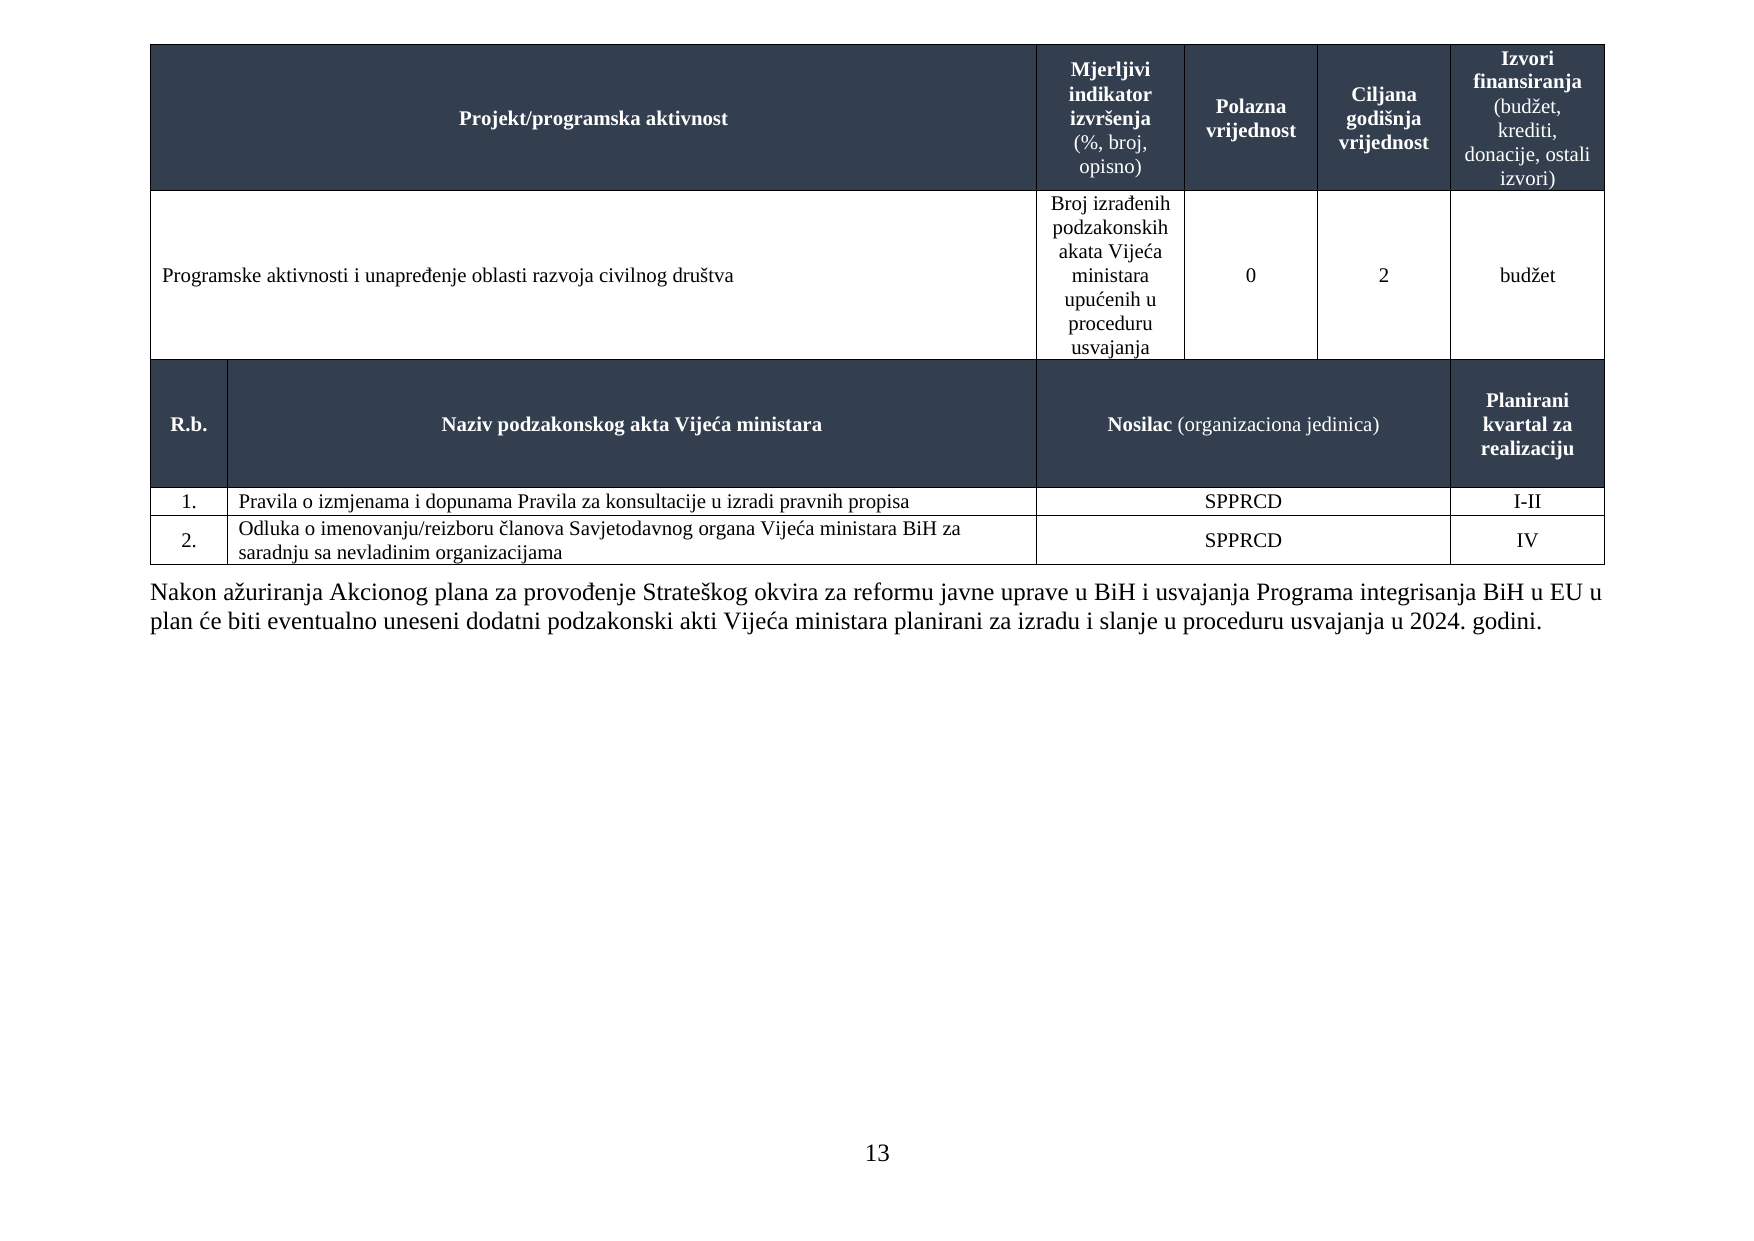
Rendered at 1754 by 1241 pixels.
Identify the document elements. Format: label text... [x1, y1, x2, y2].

table_cell Pravila o izmjenama i dopunama Pravila za konsultacije u izradi pravnih propisa [228, 488, 1036, 514]
table_cell SPPRCD [1037, 516, 1450, 564]
table_header Izvori finansiranja (budžet, krediti, donacije, ostali izvori) [1451, 45, 1604, 190]
table_cell 2. [151, 516, 227, 564]
table_cell Broj izrađenih podzakonskih akata Vijeća ministara upućenih u proceduru usvajanja [1037, 191, 1184, 359]
table_cell 0 [1185, 191, 1317, 359]
table_cell Programske aktivnosti i unapređenje oblasti razvoja civilnog društva [151, 191, 1036, 359]
table_cell IV [1451, 516, 1604, 564]
table_header Ciljana godišnja vrijednost [1318, 45, 1450, 190]
table_cell SPPRCD [1037, 488, 1450, 514]
table_cell Planirani kvartal za realizaciju [1451, 360, 1604, 487]
table_cell Odluka o imenovanju/reizboru članova Savjetodavnog organa Vijeća ministara BiH za saradnju sa nevladinim organizacijama [228, 516, 1036, 564]
table_cell budžet [1451, 191, 1604, 359]
text Nakon ažuriranja Akcionog plana za provođenje Strateškog okvira za reformu javne uprave u BiH i usvajanja Programa integrisanja BiH u EU u plan će biti eventualno uneseni dodatni podzakonski akti Vijeća ministara planirani za izradu i slanje u proceduru usvajanja u 2024. godini. [150, 577, 1604, 635]
table_cell I-II [1451, 488, 1604, 514]
table_cell R.b. [151, 360, 227, 487]
table_header Polazna vrijednost [1185, 45, 1317, 190]
table_header Projekt/programska aktivnost [151, 45, 1036, 190]
table_cell 1. [151, 488, 227, 514]
table_header Mjerljivi indikator izvršenja (%, broj, opisno) [1037, 45, 1184, 190]
table_cell Naziv podzakonskog akta Vijeća ministara [228, 360, 1036, 487]
table_cell 2 [1318, 191, 1450, 359]
table_cell Nosilac (organizaciona jedinica) [1037, 360, 1450, 487]
